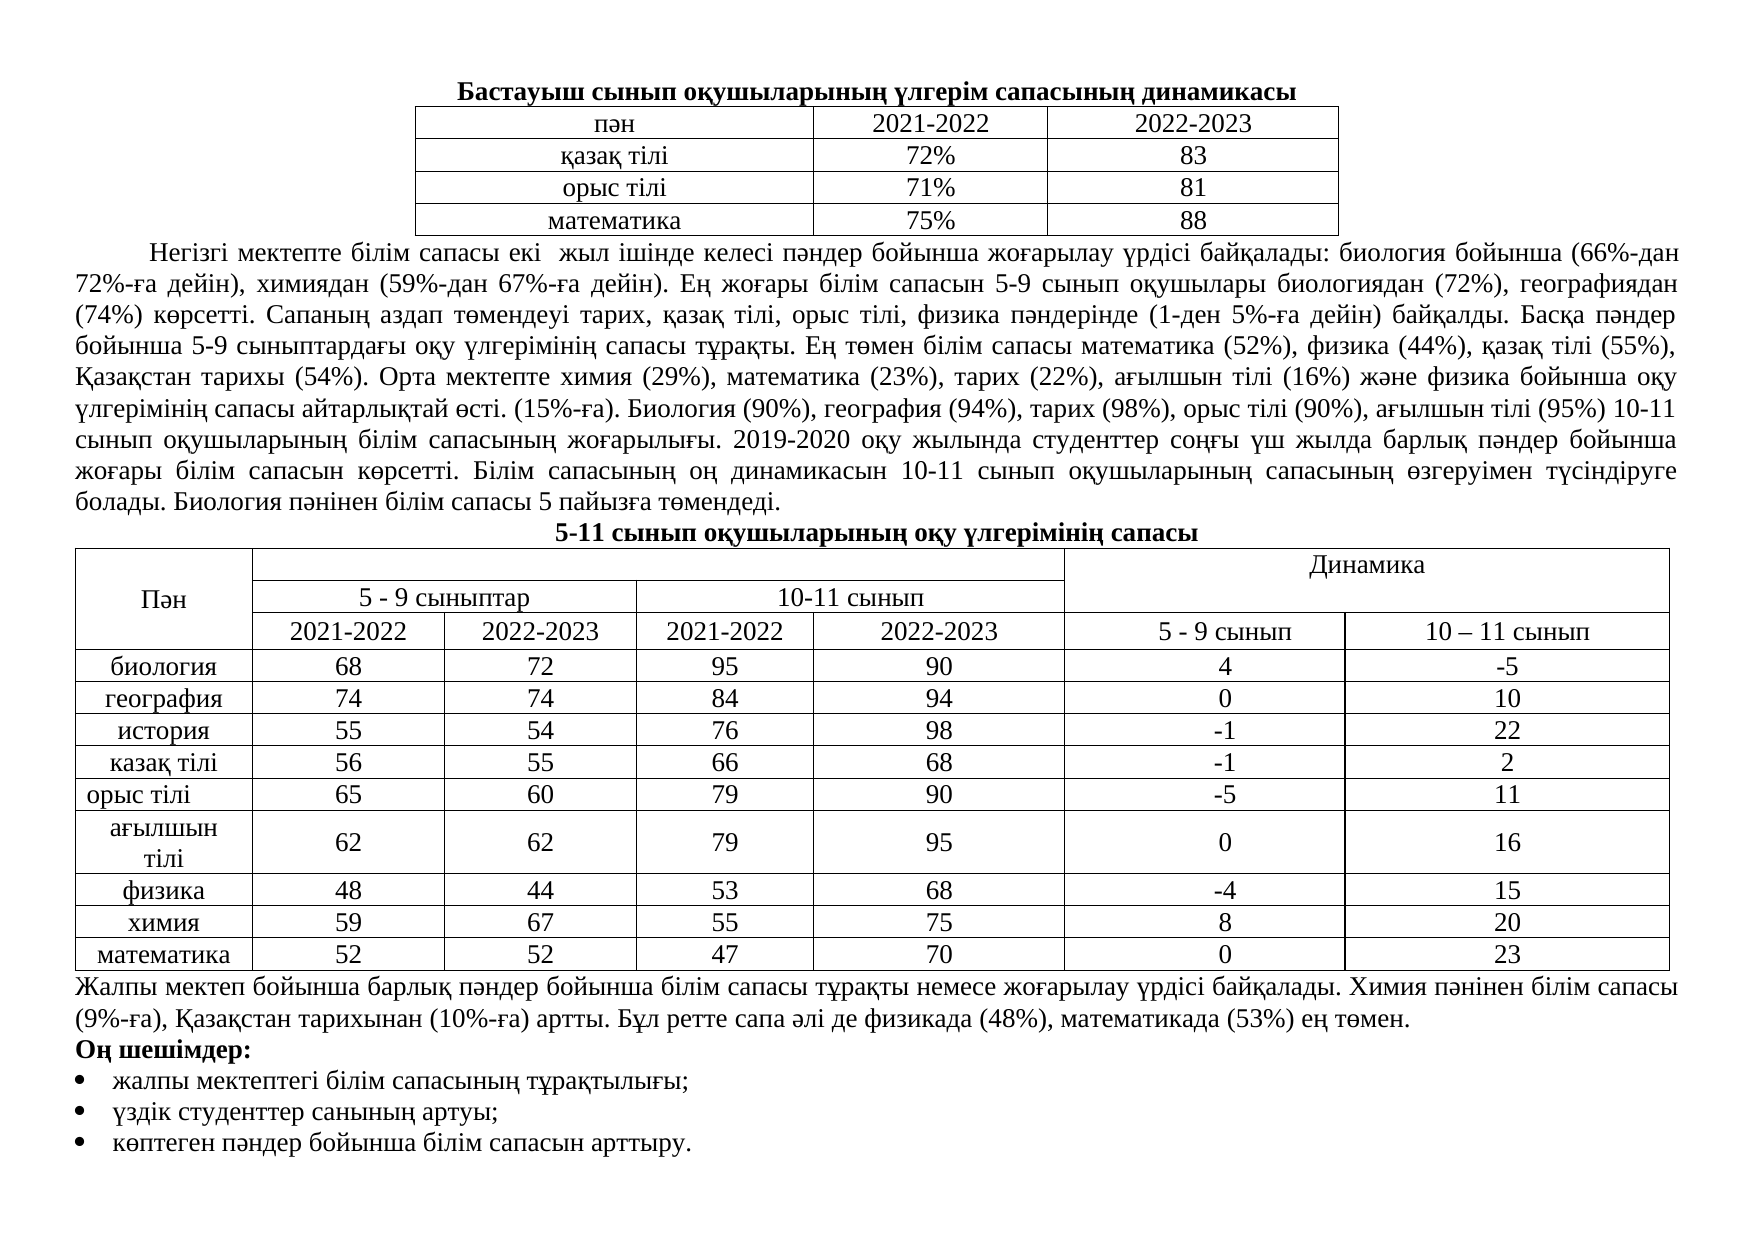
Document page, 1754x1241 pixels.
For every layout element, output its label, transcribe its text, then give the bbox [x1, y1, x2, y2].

table_cell математика [416, 204, 813, 235]
table_cell 90 [814, 650, 1064, 681]
table_cell 55 [637, 906, 813, 937]
table_cell [1065, 714, 1105, 745]
table_cell 65 [253, 779, 444, 809]
table_cell -1 [1105, 714, 1344, 745]
table_cell 55 [253, 714, 444, 745]
table_cell [1065, 682, 1105, 713]
table_cell 5 - 9 сыныптар [253, 581, 636, 612]
table_header пән [416, 107, 813, 138]
table_cell казақ тілі [76, 746, 252, 777]
table_header 2021-2022 [814, 107, 1047, 138]
list үздік студенттер санының артуы; [75, 1095, 1679, 1126]
table_cell 16 [1346, 811, 1669, 873]
table_cell химия [76, 906, 252, 937]
table_cell биология [76, 650, 252, 681]
table_cell -5 [1105, 779, 1344, 809]
list көптеген пәндер бойынша білім сапасын арттыру. [75, 1126, 1679, 1158]
table_cell 11 [1346, 779, 1669, 809]
table_cell орыс тілі [76, 779, 252, 809]
table_cell 44 [445, 874, 636, 905]
table_cell 72% [814, 139, 1047, 171]
table_cell 68 [814, 746, 1064, 777]
table_cell 48 [253, 874, 444, 905]
table_cell 53 [637, 874, 813, 905]
table_cell 22 [1346, 714, 1669, 745]
table_header Пән [76, 549, 252, 649]
table_cell 79 [637, 811, 813, 873]
table_cell 95 [814, 811, 1064, 873]
table_cell 59 [253, 906, 444, 937]
table_cell 52 [445, 938, 636, 969]
table_cell 52 [253, 938, 444, 969]
table_cell 0 [1105, 938, 1344, 969]
table_cell 2021-2022 [253, 613, 444, 649]
text Бастауыш сынып оқушыларының үлгерім сапасының динамикасы [75, 75, 1679, 106]
table_cell 10-11 сынып [637, 581, 1064, 612]
table_cell [1065, 779, 1105, 809]
table_cell 70 [814, 938, 1064, 969]
table_cell 15 [1346, 874, 1669, 905]
table_cell 8 [1105, 906, 1344, 937]
text 5-11 сынып оқушыларының оқу үлгерімінің сапасы [75, 516, 1679, 547]
table_cell 68 [814, 874, 1064, 905]
table_cell 68 [253, 650, 444, 681]
table_cell физика [76, 874, 252, 905]
table_cell 81 [1048, 172, 1338, 203]
table_cell [1065, 906, 1105, 937]
table_cell 5 - 9 сынып [1105, 613, 1344, 649]
table_cell -4 [1105, 874, 1344, 905]
table_cell 67 [445, 906, 636, 937]
table_cell ағылшын тілі [76, 811, 252, 873]
table_cell 79 [637, 779, 813, 809]
table_cell орыс тілі [416, 172, 813, 203]
table_cell 2021-2022 [637, 613, 813, 649]
table_cell 0 [1105, 811, 1344, 873]
table_cell 2 [1346, 746, 1669, 777]
list жалпы мектептегі білім сапасының тұрақтылығы; [75, 1064, 1679, 1095]
table_cell 75 [814, 906, 1064, 937]
text Оң шешімдер: [75, 1033, 1679, 1064]
table_cell [1065, 811, 1105, 873]
table_cell 98 [814, 714, 1064, 745]
table_cell 83 [1048, 139, 1338, 171]
table_cell 84 [637, 682, 813, 713]
table_cell 20 [1346, 906, 1669, 937]
table_cell 23 [1346, 938, 1669, 969]
table_cell 10 – 11 сынып [1346, 613, 1669, 649]
table_cell 2022-2023 [445, 613, 636, 649]
table_cell математика [76, 938, 252, 969]
table_cell -5 [1346, 650, 1669, 681]
table_header [253, 549, 1064, 579]
table_cell [1065, 746, 1105, 777]
table_cell 95 [637, 650, 813, 681]
table_cell география [76, 682, 252, 713]
table_cell 88 [1048, 204, 1338, 235]
table_cell 10 [1346, 682, 1669, 713]
table_cell [1065, 650, 1105, 681]
table_cell 90 [814, 779, 1064, 809]
table_cell [1065, 613, 1105, 649]
table_cell 56 [253, 746, 444, 777]
table_cell 74 [253, 682, 444, 713]
table_cell [1065, 874, 1105, 905]
table_cell -1 [1105, 746, 1344, 777]
table_cell 74 [445, 682, 636, 713]
table_cell 94 [814, 682, 1064, 713]
table_cell 4 [1105, 650, 1344, 681]
table_header Динамика [1065, 549, 1669, 612]
table_cell 55 [445, 746, 636, 777]
table_cell [1065, 938, 1105, 969]
text Негізгі мектепте білім сапасы екі жыл ішінде келесі пәндер бойынша жоғарылау үрдісі байқалады: биология бойынша (66%-дан 72%-ға дейін), химиядан (59%-дан 67%-ға дейін). Ең жоғары білім сапасын 5-9 сынып оқушылары биологиядан (72%), географиядан (74%) көрсетті. Сапаның аздап төмендеуі тарих, қазақ тілі, орыс тілі, физика пәндерінде (1-ден 5%-ға дейін) байқалды. Басқа пәндер бойынша 5-9 сыныптардағы оқу үлгерімінің сапасы тұрақты. Ең төмен білім сапасы математика (52%), физика (44%), қазақ тілі (55%), Қазақстан тарихы (54%). Орта мектепте химия (29%), математика (23%), тарих (22%), ағылшын тілі (16%) және физика бойынша оқу үлгерімінің сапасы айтарлықтай өсті. (15%-ға). Биология (90%), география (94%), тарих (98%), орыс тілі (90%), ағылшын тілі (95%) 10-11 сынып оқушыларының білім сапасының жоғарылығы. 2019-2020 оқу жылында студенттер соңғы үш жылда барлық пәндер бойынша жоғары білім сапасын көрсетті. Білім сапасының оң динамикасын 10-11 сынып оқушыларының сапасының өзгеруімен түсіндіруге болады. Биология пәнінен білім сапасы 5 пайызға төмендеді. [75, 236, 1679, 516]
table_cell 54 [445, 714, 636, 745]
table_cell 0 [1105, 682, 1344, 713]
table_header 2022-2023 [1048, 107, 1338, 138]
table_cell 75% [814, 204, 1047, 235]
table_cell 2022-2023 [814, 613, 1064, 649]
table_cell 47 [637, 938, 813, 969]
table_cell 71% [814, 172, 1047, 203]
table_cell қазақ тілі [416, 139, 813, 171]
table_cell 62 [253, 811, 444, 873]
table_cell 66 [637, 746, 813, 777]
table_cell 76 [637, 714, 813, 745]
text Жалпы мектеп бойынша барлық пәндер бойынша білім сапасы тұрақты немесе жоғарылау үрдісі байқалады. Химия пәнінен білім сапасы (9%-ға), Қазақстан тарихынан (10%-ға) артты. Бұл ретте сапа әлі де физикада (48%), математикада (53%) ең төмен. [75, 971, 1679, 1033]
table_cell 60 [445, 779, 636, 809]
table_cell 62 [445, 811, 636, 873]
table_cell история [76, 714, 252, 745]
table_cell 72 [445, 650, 636, 681]
